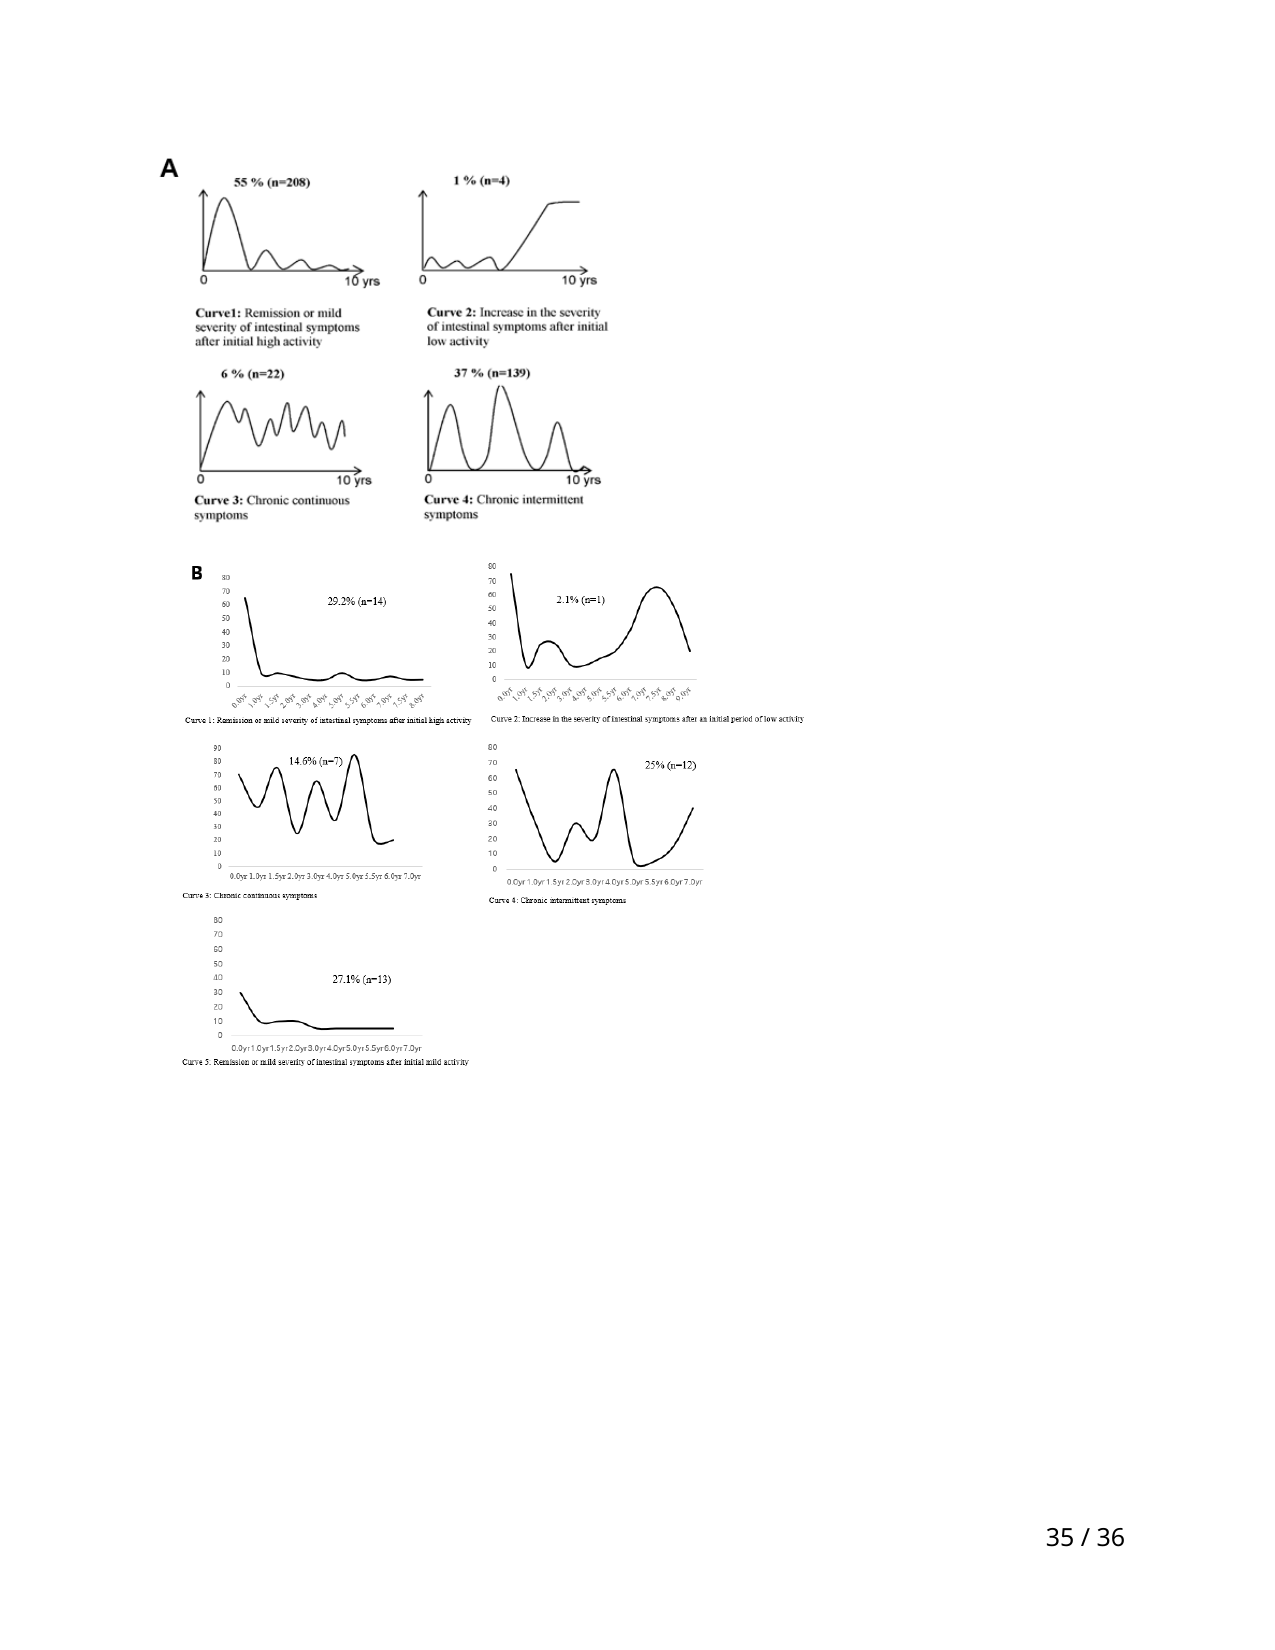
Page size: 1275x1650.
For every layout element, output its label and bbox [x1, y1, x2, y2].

picture [150, 150, 629, 541]
picture [150, 554, 820, 1078]
